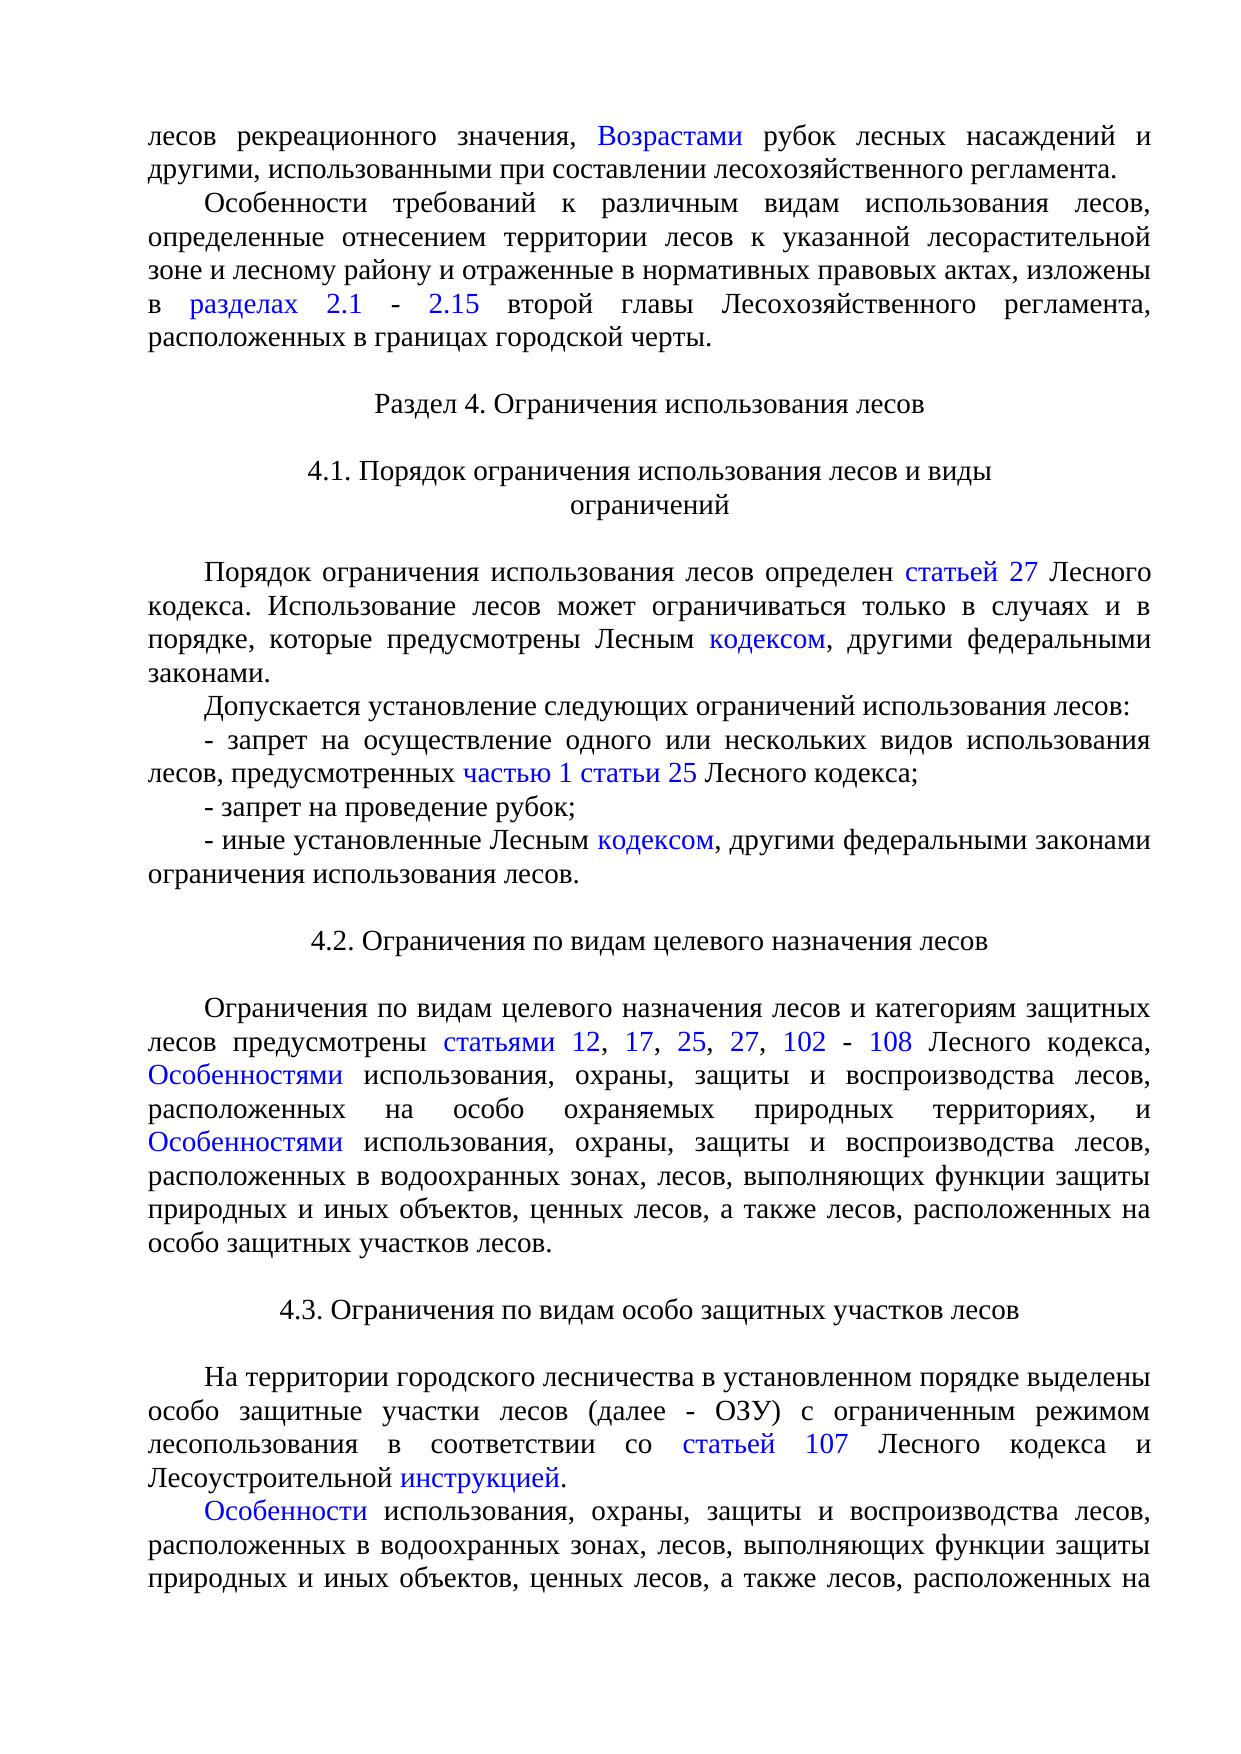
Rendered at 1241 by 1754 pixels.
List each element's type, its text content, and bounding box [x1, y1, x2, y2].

text Особенности требований к различным видам использования лесов, определенные отнесением территории лесов к указанной лесорастительной зоне и лесному району и отраженные в нормативных правовых актах, изложены в разделах 2.1 - 2.15 второй главы Лесохозяйственного регламента, расположенных в границах городской черты. [148, 185, 1152, 353]
text - иные установленные Лесным кодексом, другими федеральными законами ограничения использования лесов. [148, 822, 1152, 889]
text 4.2. Ограничения по видам целевого назначения лесов [148, 923, 1152, 957]
text 4.3. Ограничения по видам особо защитных участков лесов [148, 1292, 1152, 1326]
text На территории городского лесничества в установленном порядке выделены особо защитные участки лесов (далее - ОЗУ) с ограниченным режимом лесопользования в соответствии со статьей 107 Лесного кодекса и Лесоустроительной инструкцией. [148, 1359, 1152, 1493]
text ограничений [148, 487, 1152, 521]
text Ограничения по видам целевого назначения лесов и категориям защитных лесов предусмотрены статьями 12, 17, 25, 27, 102 - 108 Лесного кодекса, Особенностями использования, охраны, защиты и воспроизводства лесов, расположенных на особо охраняемых природных территориях, и Особенностями использования, охраны, защиты и воспроизводства лесов, расположенных в водоохранных зонах, лесов, выполняющих функции защиты природных и иных объектов, ценных лесов, а также лесов, расположенных на особо защитных участков лесов. [148, 990, 1152, 1258]
text Допускается установление следующих ограничений использования лесов: [148, 688, 1152, 722]
text Порядок ограничения использования лесов определен статьей 27 Лесного кодекса. Использование лесов может ограничиваться только в случаях и в порядке, которые предусмотрены Лесным кодексом, другими федеральными законами. [148, 554, 1152, 688]
text - запрет на осуществление одного или нескольких видов использования лесов, предусмотренных частью 1 статьи 25 Лесного кодекса; [148, 722, 1152, 789]
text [148, 1493, 1152, 1594]
text - запрет на проведение рубок; [148, 789, 1152, 822]
text 4.1. Порядок ограничения использования лесов и виды [148, 453, 1152, 487]
text Раздел 4. Ограничения использования лесов [148, 386, 1152, 420]
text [148, 118, 1152, 185]
